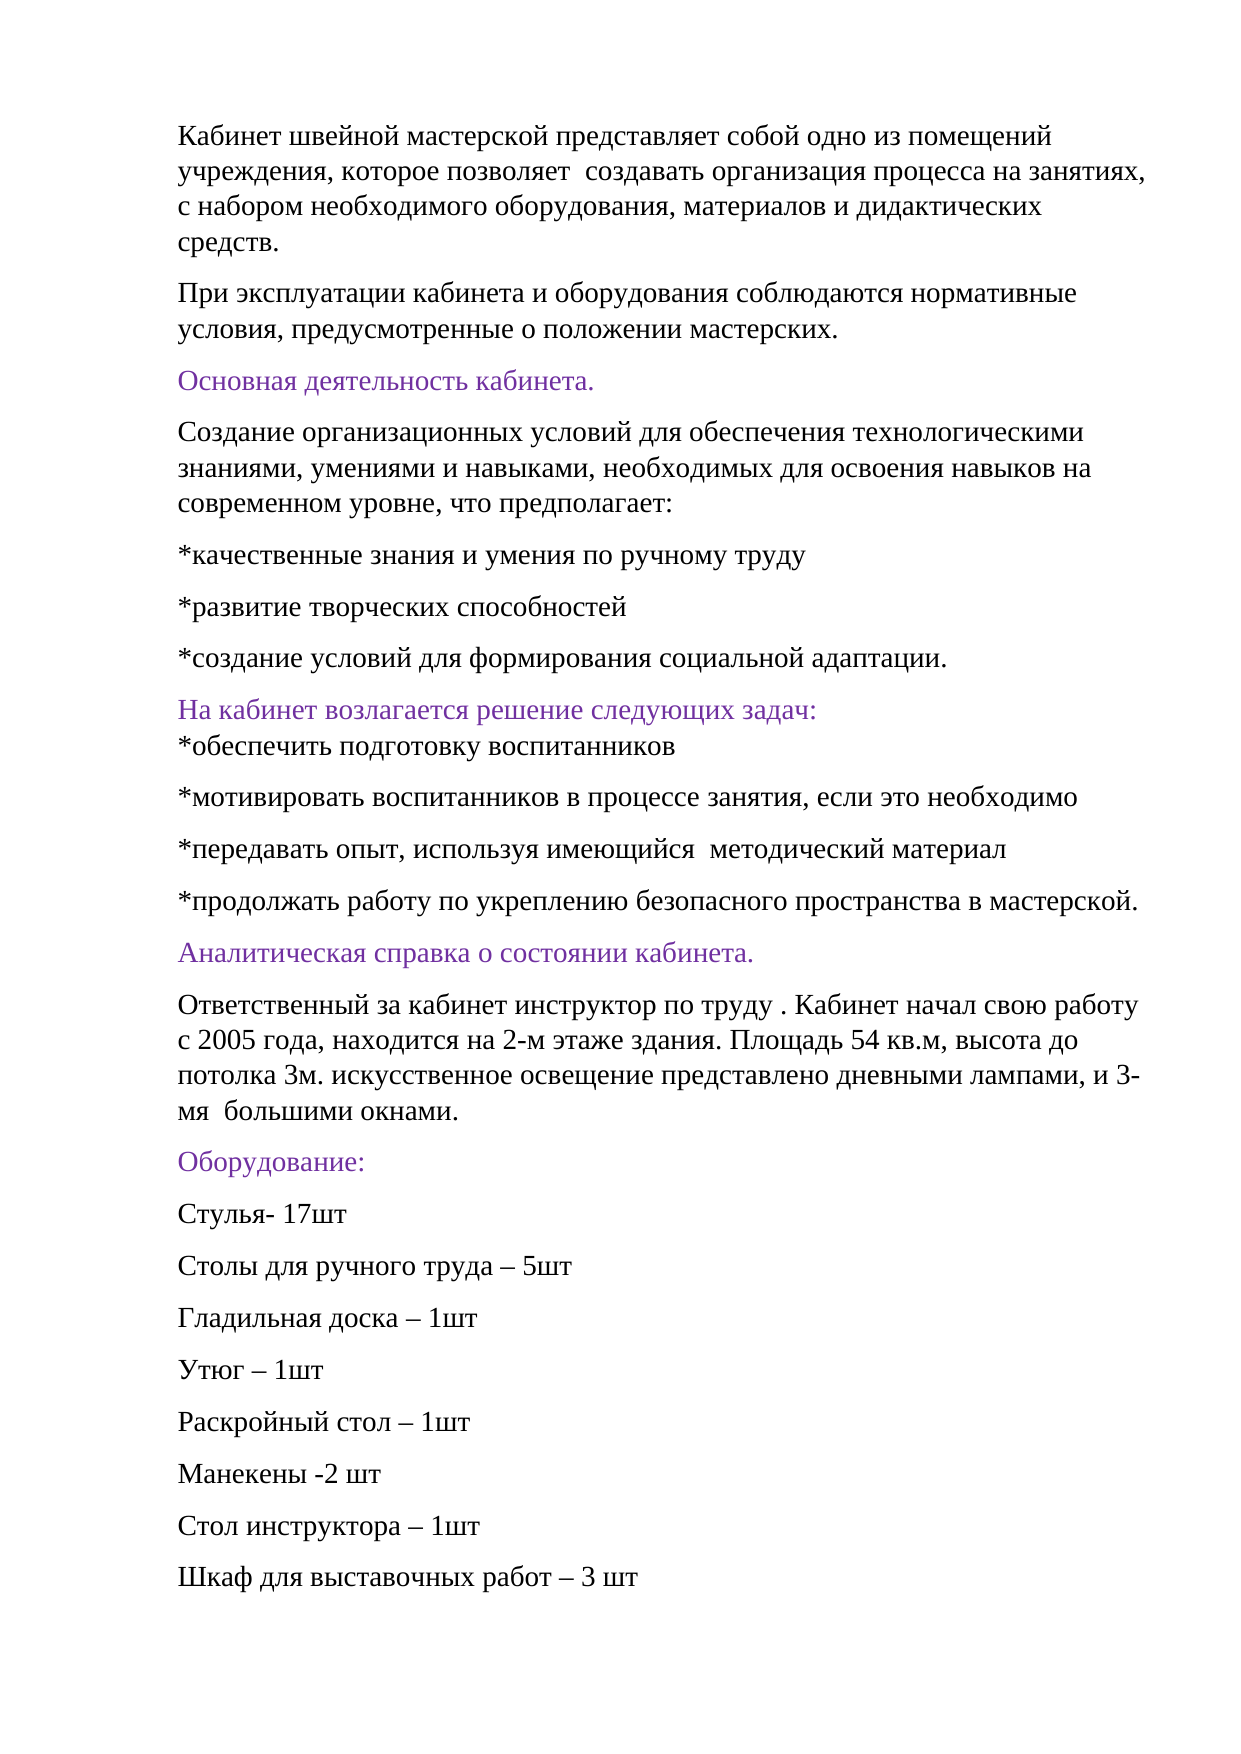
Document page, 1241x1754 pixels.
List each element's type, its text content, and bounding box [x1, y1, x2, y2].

text Кабинет швейной мастерской представляет собой одно из помещений учреждения, которое позволяет создавать организация процесса на занятиях, с набором необходимого оборудования, материалов и дидактических средств. [177, 118, 1152, 257]
text Основная деятельность кабинета. [177, 363, 1152, 396]
text *развитие творческих способностей [177, 589, 1152, 622]
text Стулья- 17шт [177, 1196, 1152, 1230]
text При эксплуатации кабинета и оборудования соблюдаются нормативные условия, предусмотренные о положении мастерских. [177, 276, 1152, 344]
text Ответственный за кабинет инструктор по труду . Кабинет начал свою работу с 2005 года, находится на 2-м этаже здания. Площадь 54 кв.м, высота до потолка 3м. искусственное освещение представлено дневными лампами, и 3-мя большими окнами. [177, 987, 1152, 1126]
text Аналитическая справка о состоянии кабинета. [177, 935, 1152, 969]
text *качественные знания и умения по ручному труду [177, 537, 1152, 570]
text Столы для ручного труда – 5шт [177, 1248, 1152, 1282]
text Создание организационных условий для обеспечения технологическими знаниями, умениями и навыками, необходимых для освоения навыков на современном уровне, что предполагает: [177, 414, 1152, 518]
text Раскройный стол – 1шт [177, 1404, 1152, 1437]
text Шкаф для выставочных работ – 3 шт [177, 1559, 1152, 1593]
text Стол инструктора – 1шт [177, 1508, 1152, 1541]
text *продолжать работу по укреплению безопасного пространства в мастерской. [177, 883, 1152, 917]
text *мотивировать воспитанников в процессе занятия, если это необходимо [177, 779, 1152, 813]
text Манекены -2 шт [177, 1456, 1152, 1489]
text *создание условий для формирования социальной адаптации. [177, 641, 1152, 674]
text *передавать опыт, используя имеющийся методический материал [177, 831, 1152, 865]
text Гладильная доска – 1шт [177, 1300, 1152, 1334]
text Оборудование: [177, 1144, 1152, 1178]
text Утюг – 1шт [177, 1352, 1152, 1386]
text На кабинет возлагается решение следующих задач: *обеспечить подготовку воспитанников [177, 692, 1152, 761]
